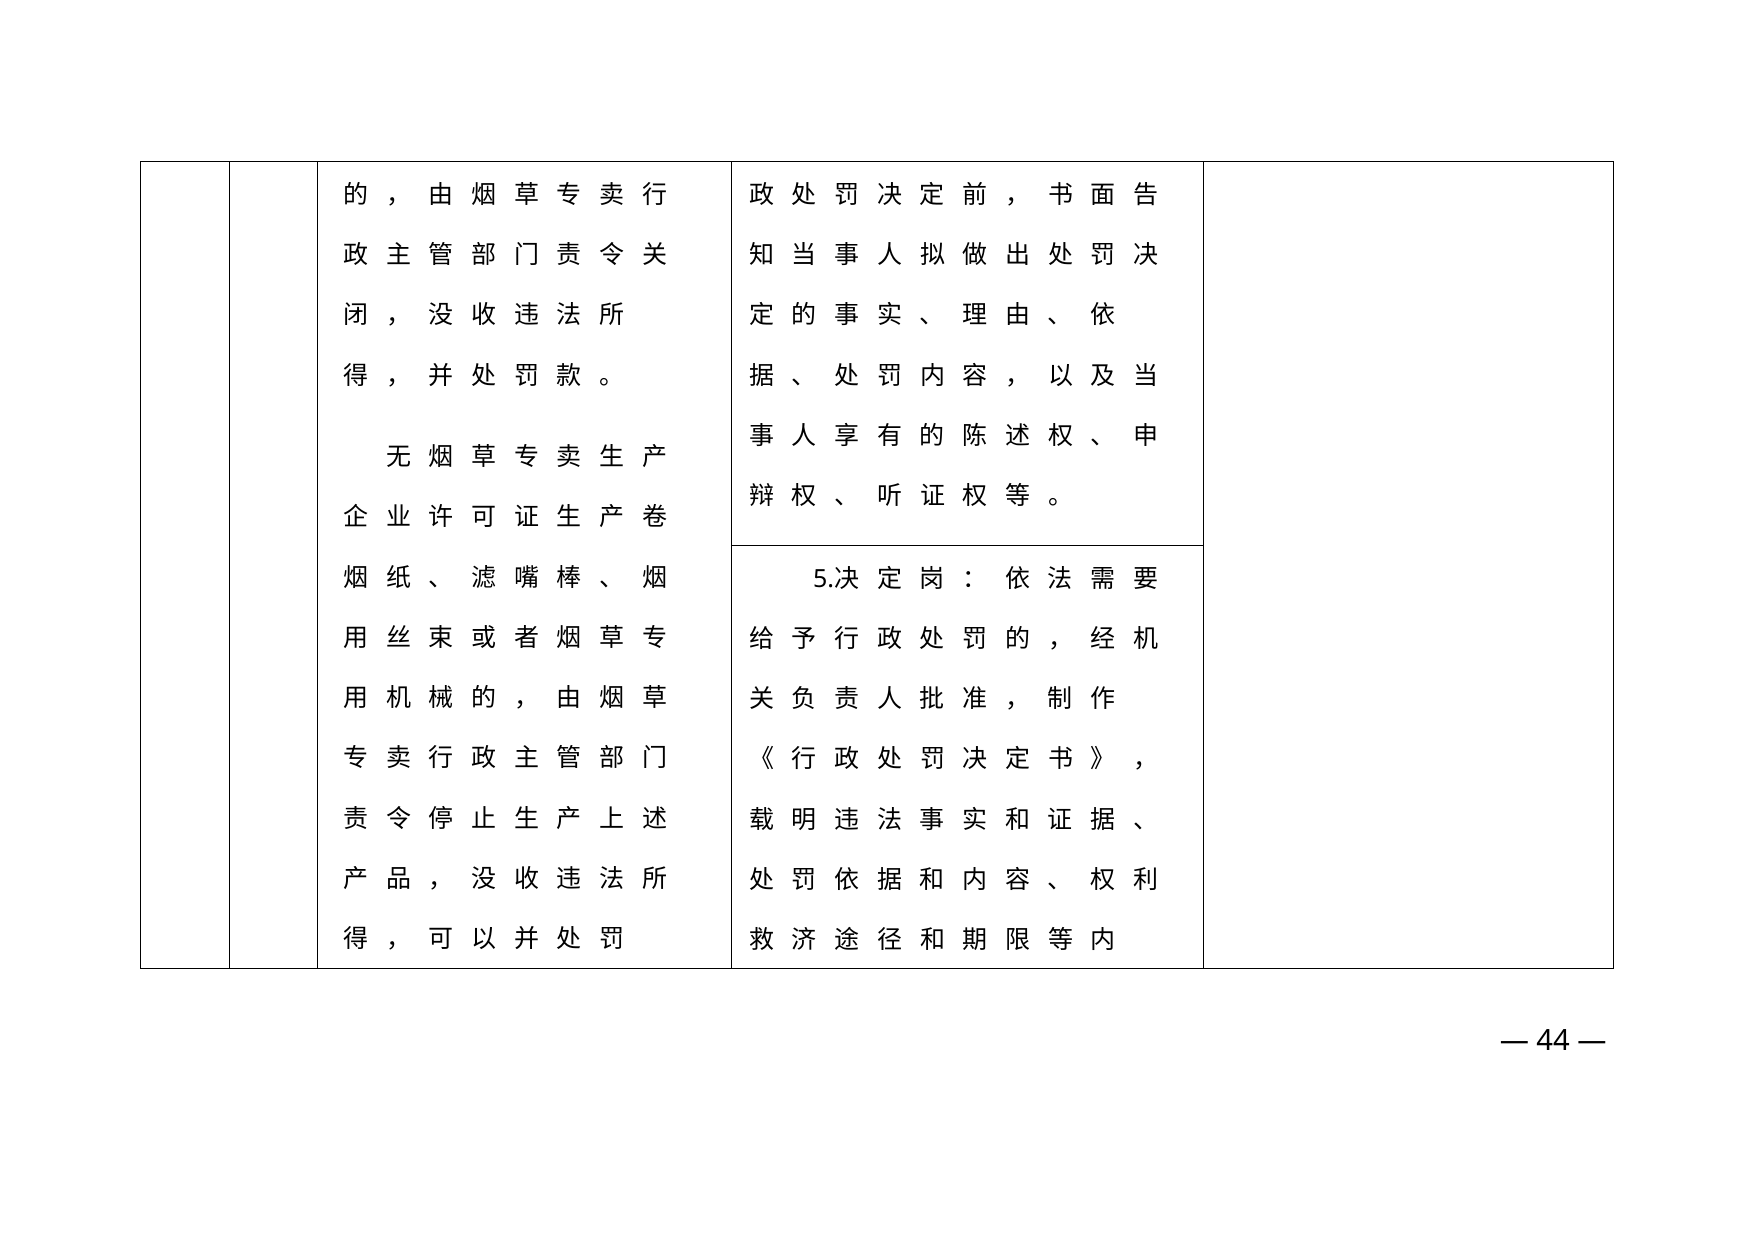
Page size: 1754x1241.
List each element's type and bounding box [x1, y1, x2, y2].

table_cell [732, 162, 1203, 545]
table_cell [732, 546, 1203, 968]
